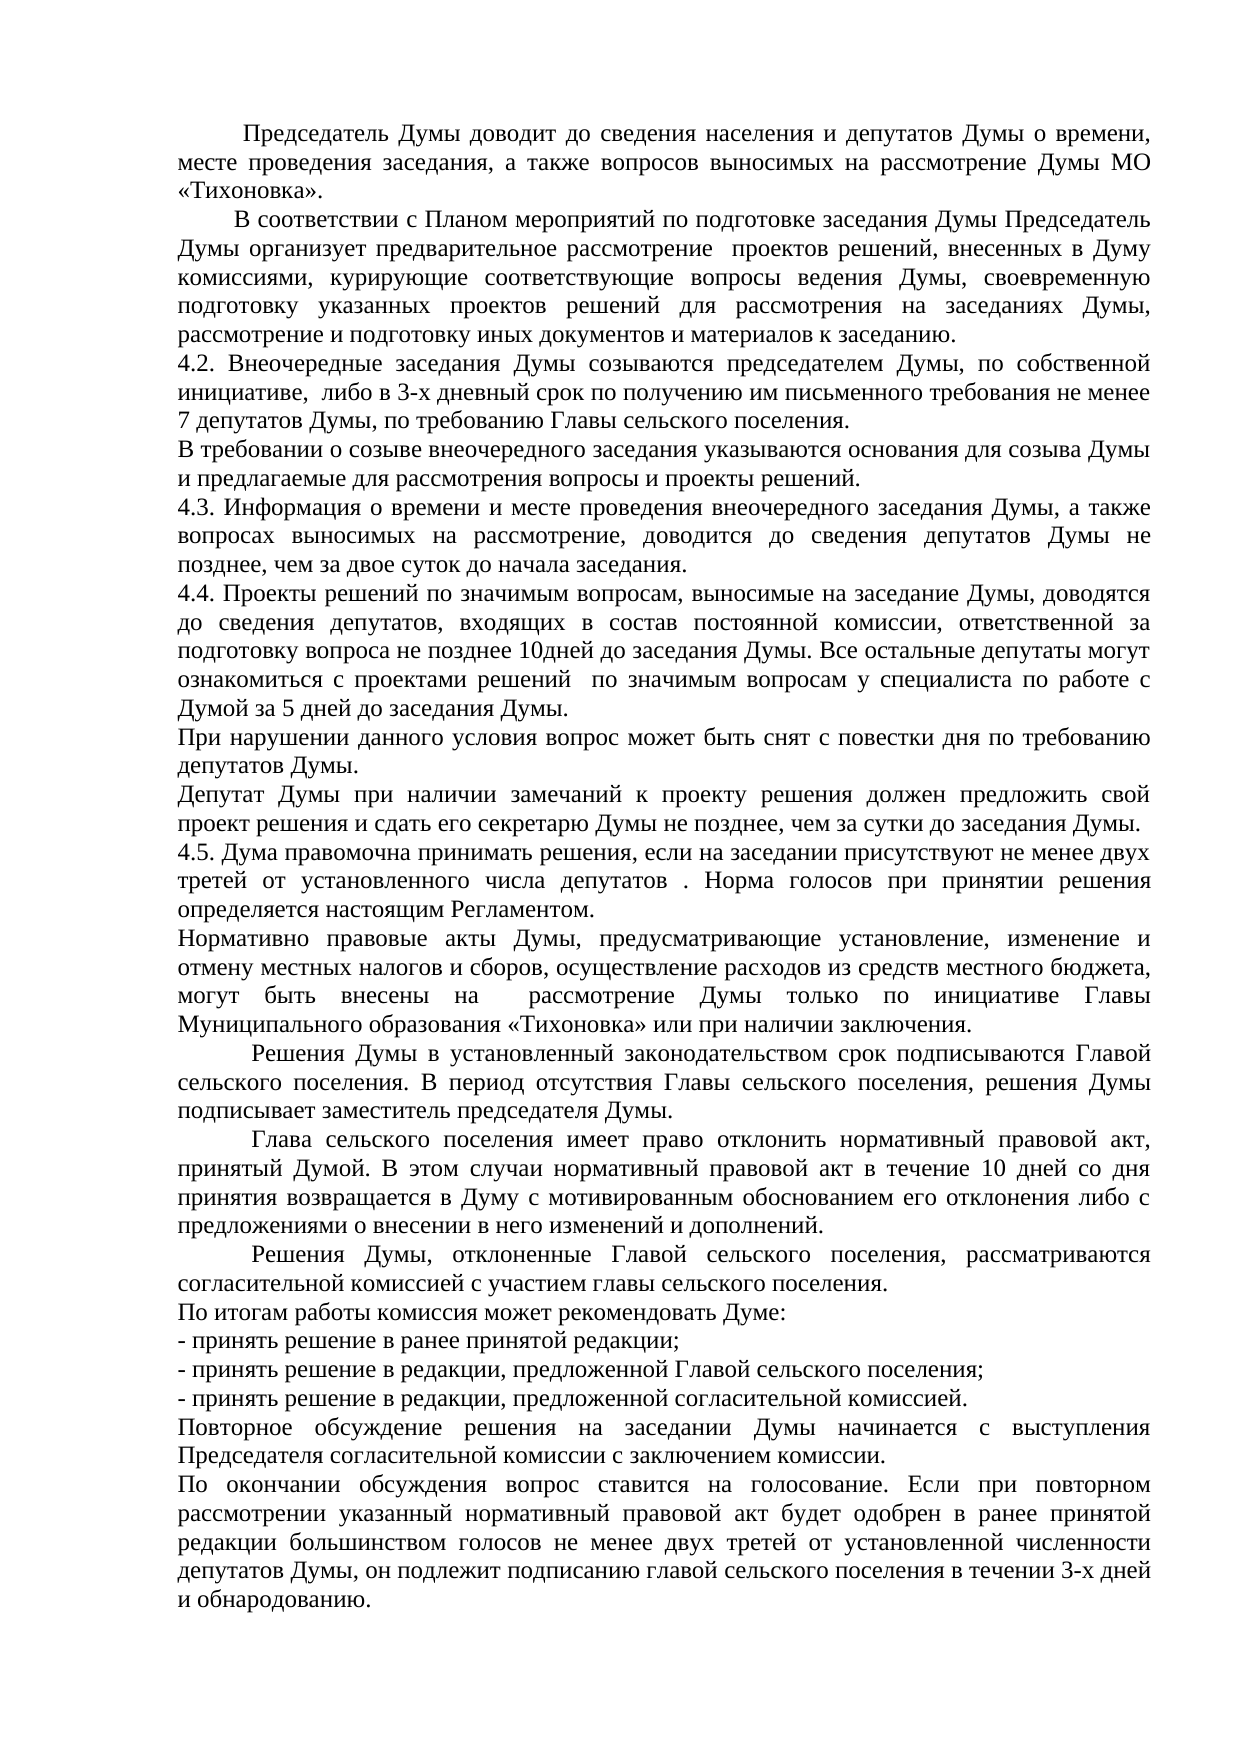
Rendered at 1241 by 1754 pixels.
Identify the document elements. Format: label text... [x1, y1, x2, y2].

text При нарушении данного условия вопрос может быть снят с повестки дня по требованию депутатов Думы. [177, 722, 1152, 779]
text В требовании о созыве внеочередного заседания указываются основания для созыва Думы и предлагаемые для рассмотрения вопросы и проекты решений. [177, 434, 1152, 492]
text Председатель Думы доводит до сведения населения и депутатов Думы о времени, месте проведения заседания, а также вопросов выносимых на рассмотрение Думы МО «Тихоновка». [177, 118, 1152, 204]
text 4.5. Дума правомочна принимать решения, если на заседании присутствуют не менее двух третей от установленного числа депутатов . Норма голосов при принятии решения определяется настоящим Регламентом. [177, 837, 1152, 923]
text В соответствии с Планом мероприятий по подготовке заседания Думы Председатель Думы организует предварительное рассмотрение проектов решений, внесенных в Думу комиссиями, курирующие соответствующие вопросы ведения Думы, своевременную подготовку указанных проектов решений для рассмотрения на заседаниях Думы, рассмотрение и подготовку иных документов и материалов к заседанию. [177, 204, 1152, 348]
text По итогам работы комиссия может рекомендовать Думе: [177, 1297, 1152, 1326]
text - принять решение в редакции, предложенной согласительной комиссией. [177, 1383, 1152, 1412]
text 4.4. Проекты решений по значимым вопросам, выносимые на заседание Думы, доводятся до сведения депутатов, входящих в состав постоянной комиссии, ответственной за подготовку вопроса не позднее 10дней до заседания Думы. Все остальные депутаты могут ознакомиться с проектами решений по значимым вопросам у специалиста по работе с Думой за 5 дней до заседания Думы. [177, 578, 1152, 722]
text Глава сельского поселения имеет право отклонить нормативный правовой акт, принятый Думой. В этом случаи нормативный правовой акт в течение 10 дней со дня принятия возвращается в Думу с мотивированным обоснованием его отклонения либо с предложениями о внесении в него изменений и дополнений. [177, 1124, 1152, 1239]
text Повторное обсуждение решения на заседании Думы начинается с выступления Председателя согласительной комиссии с заключением комиссии. [177, 1412, 1152, 1469]
text По окончании обсуждения вопрос ставится на голосование. Если при повторном рассмотрении указанный нормативный правовой акт будет одобрен в ранее принятой редакции большинством голосов не менее двух третей от установленной численности депутатов Думы, он подлежит подписанию главой сельского поселения в течении 3-х дней и обнародованию. [177, 1469, 1152, 1613]
text - принять решение в ранее принятой редакции; [177, 1326, 1152, 1354]
text - принять решение в редакции, предложенной Главой сельского поселения; [177, 1354, 1152, 1383]
text Нормативно правовые акты Думы, предусматривающие установление, изменение и отмену местных налогов и сборов, осуществление расходов из средств местного бюджета, могут быть внесены на рассмотрение Думы только по инициативе Главы Муниципального образования «Тихоновка» или при наличии заключения. [177, 923, 1152, 1038]
text Депутат Думы при наличии замечаний к проекту решения должен предложить свой проект решения и сдать его секретарю Думы не позднее, чем за сутки до заседания Думы. [177, 779, 1152, 837]
text 4.3. Информация о времени и месте проведения внеочередного заседания Думы, а также вопросах выносимых на рассмотрение, доводится до сведения депутатов Думы не позднее, чем за двое суток до начала заседания. [177, 492, 1152, 578]
text 4.2. Внеочередные заседания Думы созываются председателем Думы, по собственной инициативе, либо в 3-х дневный срок по получению им письменного требования не менее 7 депутатов Думы, по требованию Главы сельского поселения. [177, 348, 1152, 434]
text Решения Думы в установленный законодательством срок подписываются Главой сельского поселения. В период отсутствия Главы сельского поселения, решения Думы подписывает заместитель председателя Думы. [177, 1038, 1152, 1124]
text Решения Думы, отклоненные Главой сельского поселения, рассматриваются согласительной комиссией с участием главы сельского поселения. [177, 1239, 1152, 1297]
